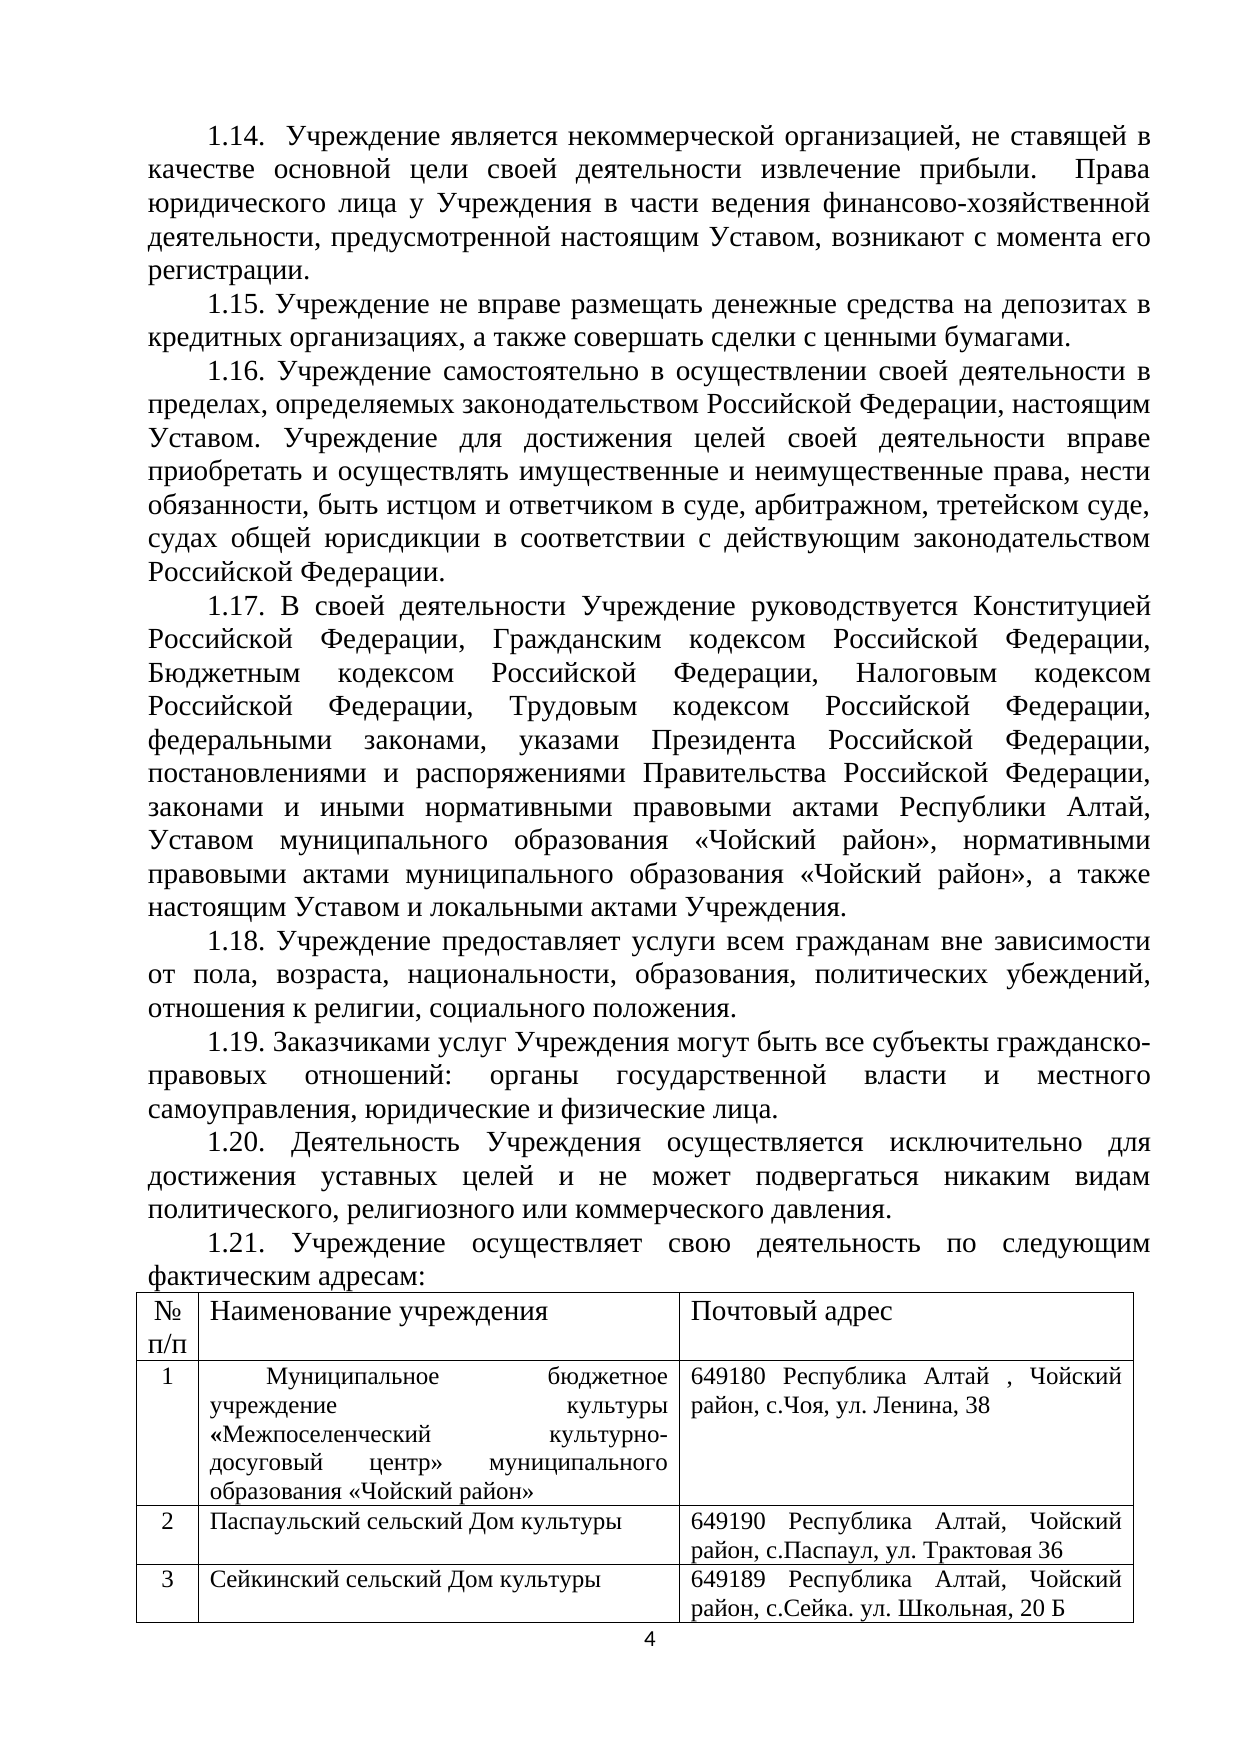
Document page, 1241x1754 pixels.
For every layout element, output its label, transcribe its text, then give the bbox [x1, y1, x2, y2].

table_cell 1 [137, 1361, 198, 1505]
text 1.14. Учреждение является некоммерческой организацией, не ставящей в качестве основной цели своей деятельности извлечение прибыли. Права юридического лица у Учреждения в части ведения финансово-хозяйственной деятельности, предусмотренной настоящим Уставом, возникают с момента его регистрации. [148, 118, 1152, 286]
table_cell Муниципальное бюджетное учреждение культуры «Межпоселенческий культурно- досуговый центр» муниципального образования «Чойский район» [199, 1361, 679, 1505]
table_cell 649190 Республика Алтай, Чойский район, с.Паспаул, ул. Трактовая 36 [680, 1506, 1133, 1563]
table_header № п/п [137, 1293, 198, 1360]
text 1.19. Заказчиками услуг Учреждения могут быть все субъекты гражданско-правовых отношений: органы государственной власти и местного самоуправления, юридические и физические лица. [148, 1024, 1152, 1124]
table_cell Сейкинский сельский Дом культуры [199, 1565, 679, 1622]
text 1.15. Учреждение не вправе размещать денежные средства на депозитах в кредитных организациях, а также совершать сделки с ценными бумагами. [148, 286, 1152, 353]
table_cell 2 [137, 1506, 198, 1563]
table_cell 649180 Республика Алтай , Чойский район, с.Чоя, ул. Ленина, 38 [680, 1361, 1133, 1505]
table_header Наименование учреждения [199, 1293, 679, 1360]
table_header Почтовый адрес [680, 1293, 1133, 1360]
text 1.16. Учреждение самостоятельно в осуществлении своей деятельности в пределах, определяемых законодательством Российской Федерации, настоящим Уставом. Учреждение для достижения целей своей деятельности вправе приобретать и осуществлять имущественные и неимущественные права, нести обязанности, быть истцом и ответчиком в суде, арбитражном, третейском суде, судах общей юрисдикции в соответствии с действующим законодательством Российской Федерации. [148, 353, 1152, 588]
table_cell Паспаульский сельский Дом культуры [199, 1506, 679, 1563]
text 1.18. Учреждение предоставляет услуги всем гражданам вне зависимости от пола, возраста, национальности, образования, политических убеждений, отношения к религии, социального положения. [148, 923, 1152, 1024]
table_cell 3 [137, 1565, 198, 1622]
text 1.21. Учреждение осуществляет свою деятельность по следующим фактическим адресам: [148, 1225, 1152, 1292]
table_cell 649189 Республика Алтай, Чойский район, с.Сейка. ул. Школьная, 20 Б [680, 1565, 1133, 1622]
text 1.17. В своей деятельности Учреждение руководствуется Конституцией Российской Федерации, Гражданским кодексом Российской Федерации, Бюджетным кодексом Российской Федерации, Налоговым кодексом Российской Федерации, Трудовым кодексом Российской Федерации, федеральными законами, указами Президента Российской Федерации, постановлениями и распоряжениями Правительства Российской Федерации, законами и иными нормативными правовыми актами Республики Алтай, Уставом муниципального образования «Чойский район», нормативными правовыми актами муниципального образования «Чойский район», а также настоящим Уставом и локальными актами Учреждения. [148, 588, 1152, 923]
text 1.20. Деятельность Учреждения осуществляется исключительно для достижения уставных целей и не может подвергаться никаким видам политического, религиозного или коммерческого давления. [148, 1124, 1152, 1225]
